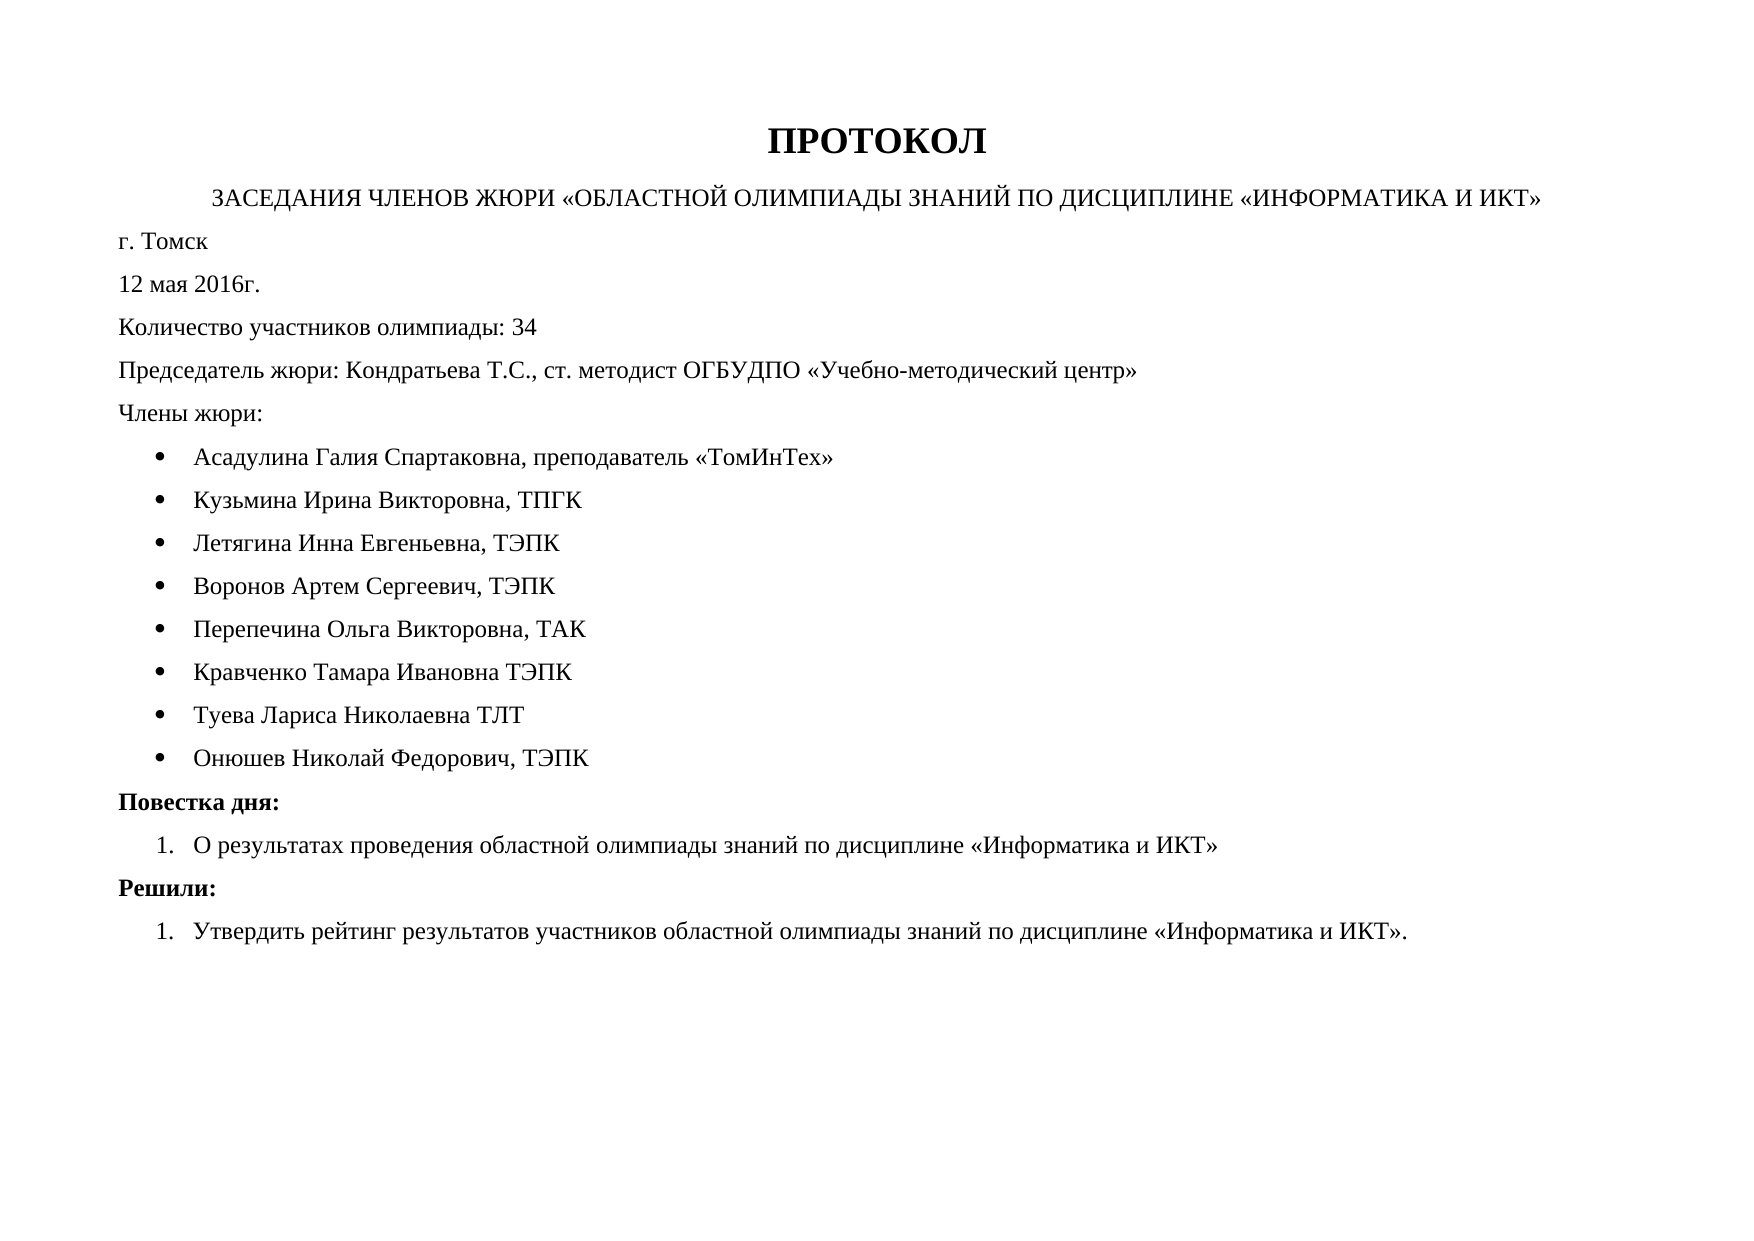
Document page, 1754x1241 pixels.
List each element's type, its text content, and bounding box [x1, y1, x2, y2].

text Количество участников олимпиады: 34 [118, 312, 1636, 341]
text г. Томск [118, 226, 1636, 255]
list Кравченко Тамара Ивановна ТЭПК [156, 657, 1636, 686]
list О результатах проведения областной олимпиады знаний по дисциплине «Информатика и ИКТ» [156, 830, 1636, 858]
list Воронов Артем Сергеевич, ТЭПК [156, 571, 1636, 600]
list Туева Лариса Николаевна ТЛТ [156, 700, 1636, 729]
text Председатель жюри: Кондратьева Т.С., ст. методист ОГБУДПО «Учебно-методический центр» [118, 355, 1636, 384]
text Решили: [118, 873, 1636, 902]
text 12 мая 2016г. [118, 269, 1636, 298]
list Кузьмина Ирина Викторовна, ТПГК [156, 485, 1636, 513]
list Онюшев Николай Федорович, ТЭПК [156, 743, 1636, 772]
list Асадулина Галия Спартаковна, преподаватель «ТомИнТех» [156, 442, 1636, 470]
list Перепечина Ольга Викторовна, ТАК [156, 614, 1636, 643]
text Члены жюри: [118, 398, 1636, 427]
text ПРОТОКОЛ [118, 118, 1636, 161]
text Повестка дня: [118, 787, 1636, 815]
list Летягина Инна Евгеньевна, ТЭПК [156, 528, 1636, 557]
list Утвердить рейтинг результатов участников областной олимпиады знаний по дисциплине «Информатика и ИКТ». [155, 916, 1636, 945]
text ЗАСЕДАНИЯ ЧЛЕНОВ ЖЮРИ «ОБЛАСТНОЙ ОЛИМПИАДЫ ЗНАНИЙ ПО ДИСЦИПЛИНЕ «ИНФОРМАТИКА И ИКТ» [118, 183, 1636, 212]
